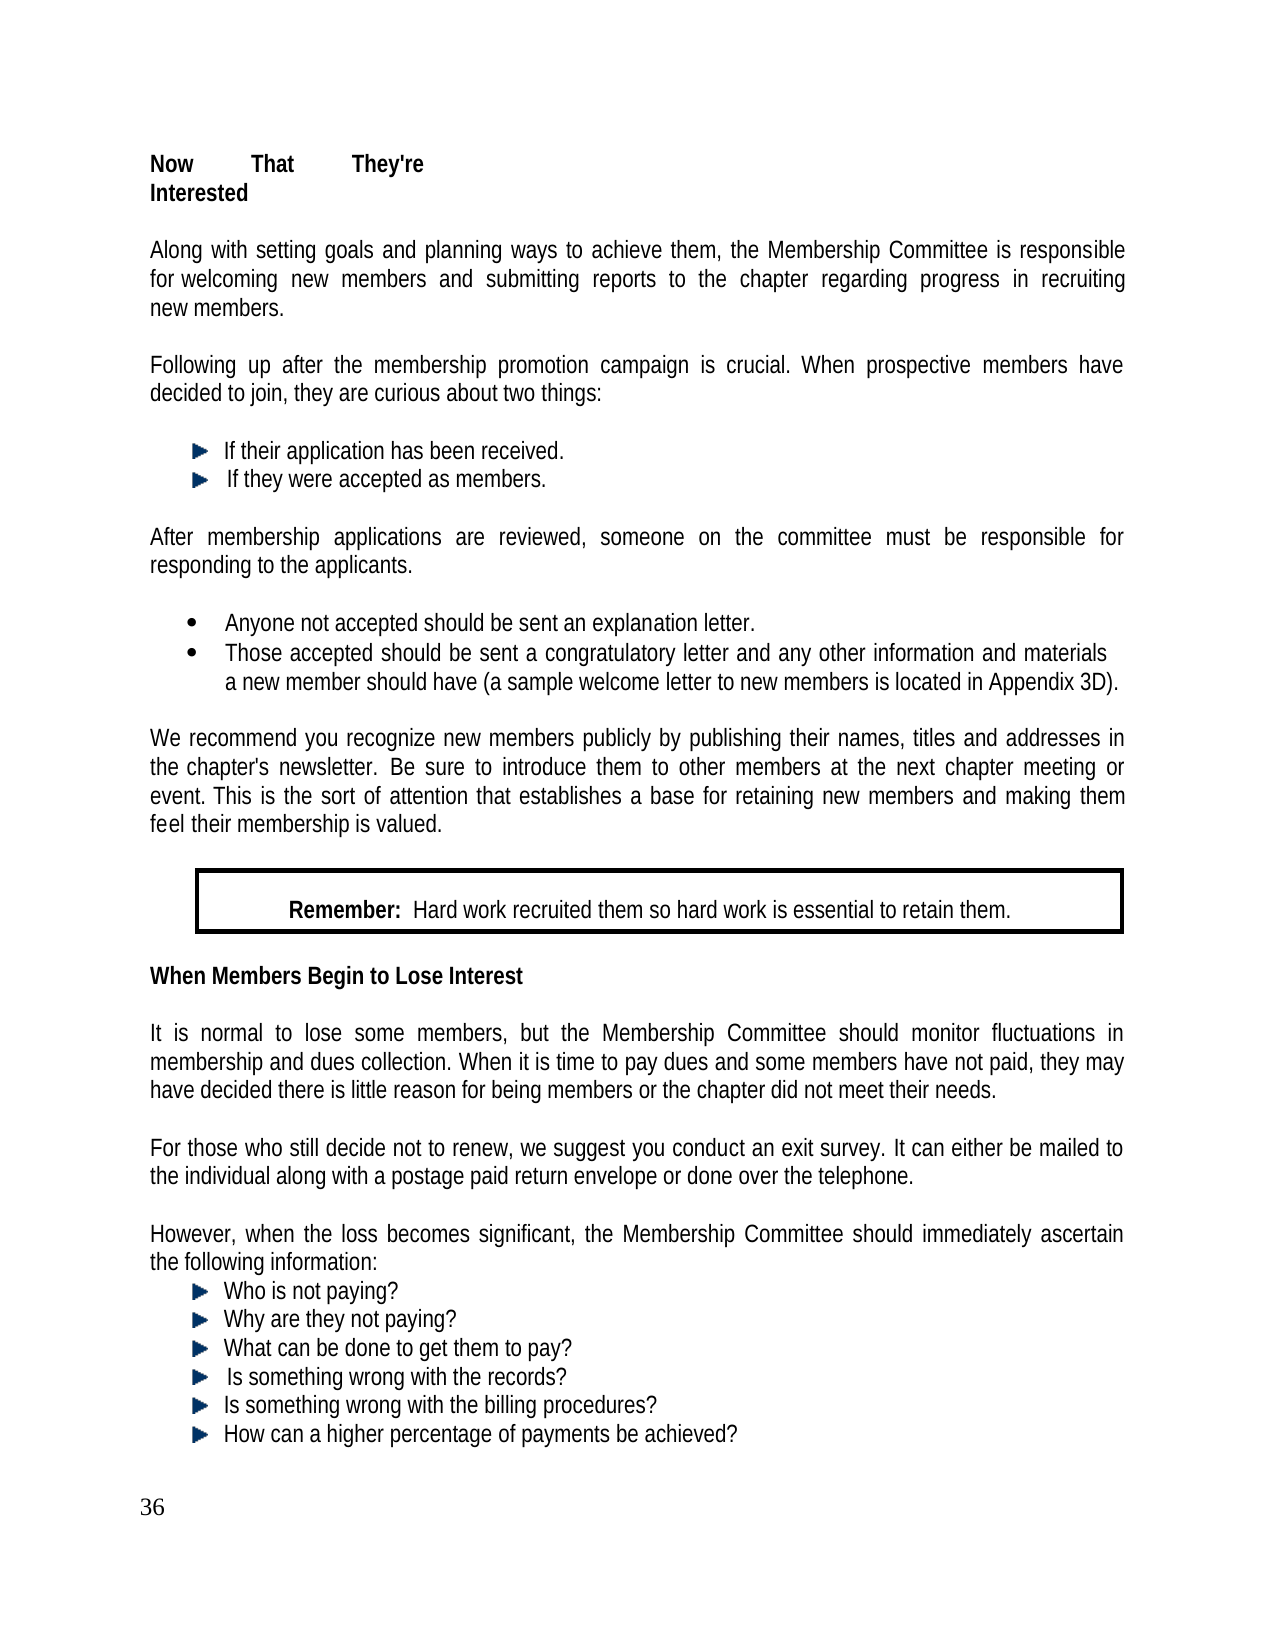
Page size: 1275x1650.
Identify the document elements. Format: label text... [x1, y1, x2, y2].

picture [187, 438, 208, 459]
picture [187, 1421, 208, 1443]
text Who is not paying? [187, 1276, 1137, 1304]
text Why are they not paying? [187, 1304, 1137, 1333]
text If their application has been received. If they were accepted as members. [187, 436, 565, 493]
subtitle When Members Begin to Lose Interest [150, 961, 528, 990]
text Is something wrong with the billing procedures? [187, 1391, 1137, 1419]
picture [187, 1392, 208, 1414]
text However, when the loss becomes significant, the Membership Committee should immediately ascertain the following information: [150, 1218, 1124, 1276]
text For those who still decide not to renew, we suggest you conduct an exit survey. It can either be mailed to the individual along with a postage paid return envelope or done over the telephone. [150, 1133, 1125, 1190]
text What can be done to get them to pay? Is something wrong with the records? [187, 1333, 573, 1391]
text How can a higher percentage of payments be achieved? [187, 1419, 1137, 1448]
text Along with setting goals and planning ways to achieve them, the Membership Committee is responsible for welcoming new members and submitting reports to the chapter regarding progress in recruiting new members. [150, 235, 1126, 321]
list Anyone not accepted should be sent an explanation letter. [187, 608, 1137, 636]
picture [187, 1307, 208, 1328]
text It is normal to lose some members, but the Membership Committee should monitor fluctuations in membership and dues collection. When it is time to pay dues and some members have not paid, they may have decided there is little reason for being members or the chapter did not meet their needs. [150, 1018, 1124, 1104]
text We recommend you recognize new members publicly by publishing their names, titles and addresses in the chapter's newsletter. Be sure to introduce them to other members at the next chapter meeting or event. This is the sort of attention that establishes a base for retaining new members and making them feel their membership is valued. [150, 724, 1126, 838]
picture [187, 1278, 208, 1300]
text Following up after the membership promotion campaign is crucial. When prospective members have decided to join, they are curious about two things: [150, 350, 1124, 407]
text Remember: Hard work recruited them so hard work is essential to retain them. [289, 895, 1137, 924]
picture [187, 1364, 208, 1385]
picture [187, 467, 208, 488]
text After membership applications are reviewed, someone on the committee must be responsible for responding to the applicants. [150, 522, 1124, 579]
list Those accepted should be sent a congratulatory letter and any other information and materials a new member should have (a sample welcome letter to new members is located in Appendix 3D). [187, 639, 1124, 696]
subtitle Now That They're Interested [150, 149, 424, 207]
picture [187, 1335, 208, 1357]
